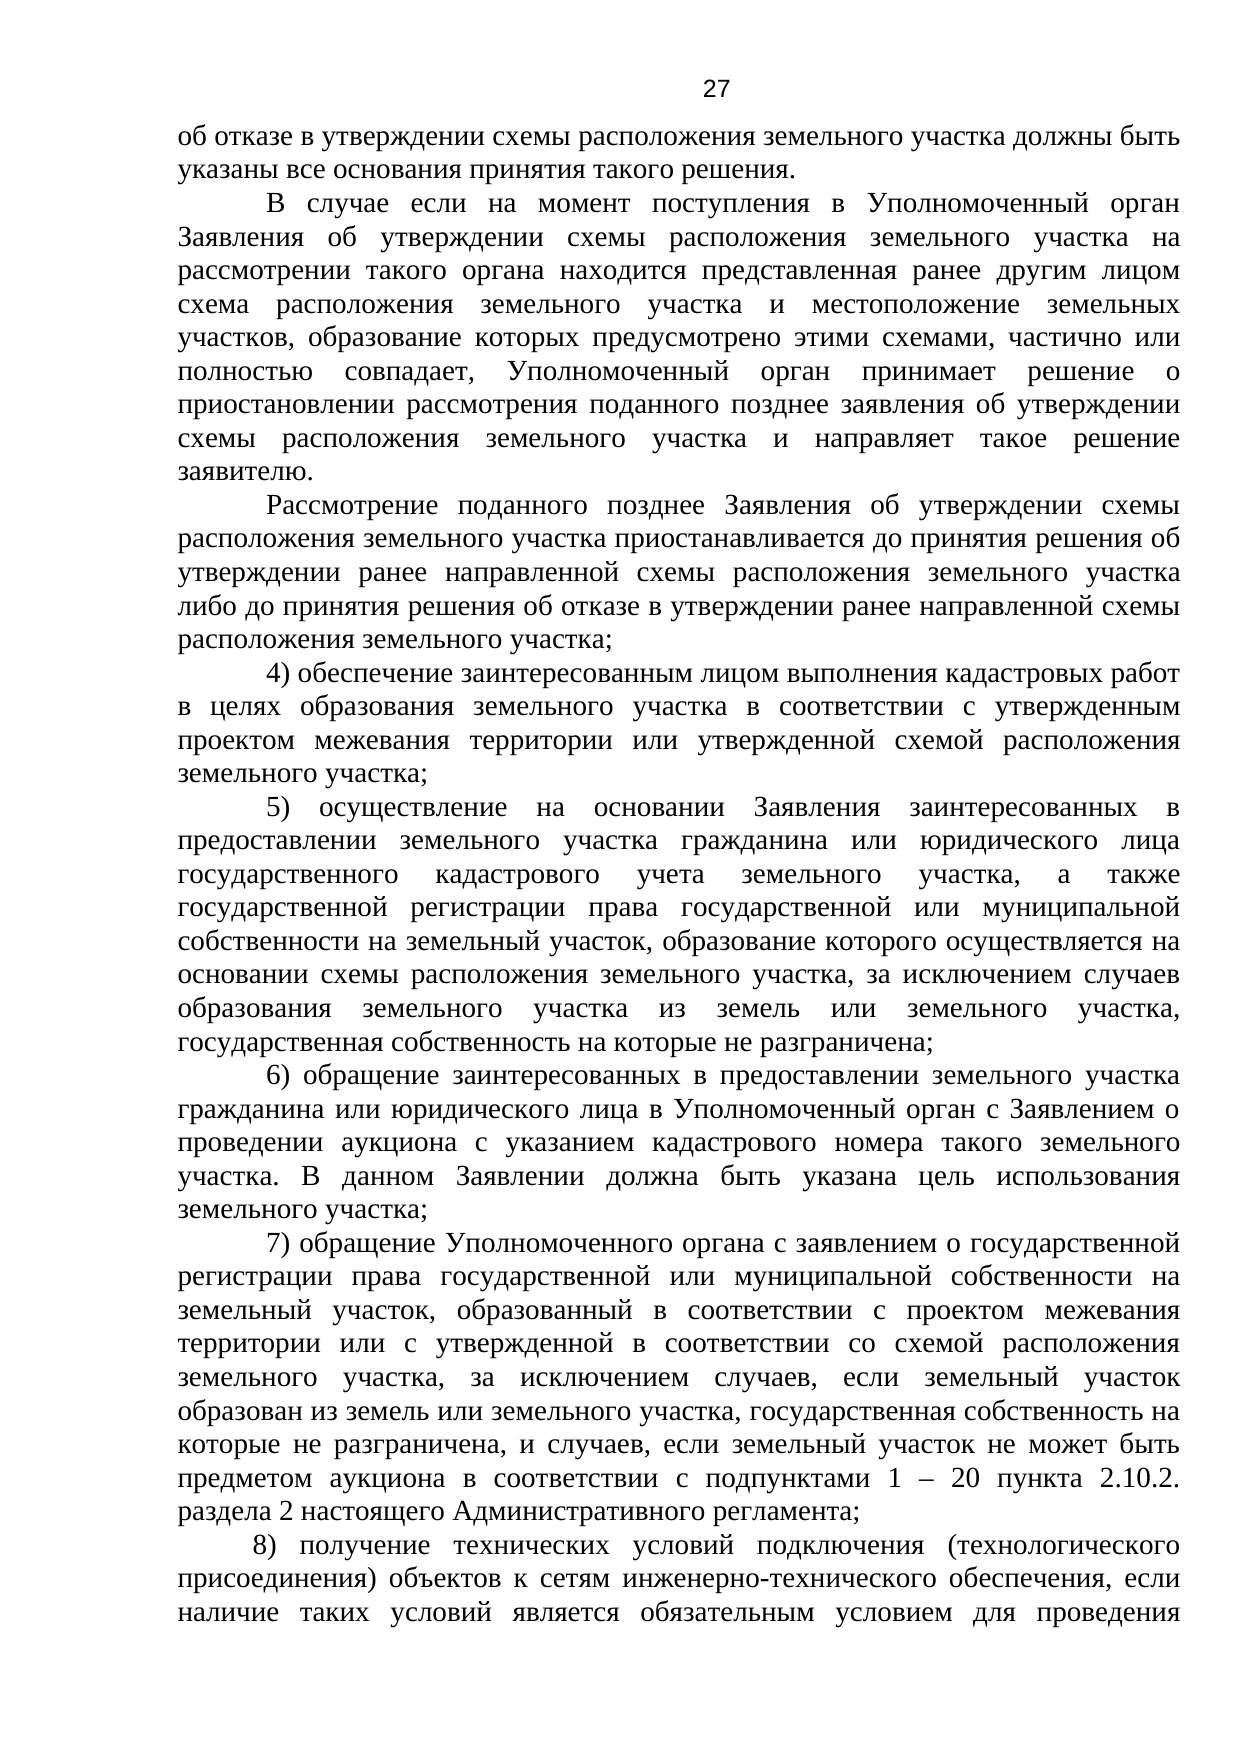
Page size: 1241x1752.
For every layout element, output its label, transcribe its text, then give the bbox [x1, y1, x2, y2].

text В случае если на момент поступления в Уполномоченный орган Заявления об утверждении схемы расположения земельного участка на рассмотрении такого органа находится представленная ранее другим лицом схема расположения земельного участка и местоположение земельных участков, образование которых предусмотрено этими схемами, частично или полностью совпадает, Уполномоченный орган принимает решение о приостановлении рассмотрения поданного позднее заявления об утверждении схемы расположения земельного участка и направляет такое решение заявителю. [177, 185, 1181, 487]
text 4) обеспечение заинтересованным лицом выполнения кадастровых работ в целях образования земельного участка в соответствии с утвержденным проектом межевания территории или утвержденной схемой расположения земельного участка; [177, 655, 1181, 789]
text 7) обращение Уполномоченного органа с заявлением о государственной регистрации права государственной или муниципальной собственности на земельный участок, образованный в соответствии с проектом межевания территории или с утвержденной в соответствии со схемой расположения земельного участка, за исключением случаев, если земельный участок образован из земель или земельного участка, государственная собственность на которые не разграничена, и случаев, если земельный участок не может быть предметом аукциона в соответствии с подпунктами 1 – 20 пункта 2.10.2. раздела 2 настоящего Административного регламента; [177, 1225, 1181, 1527]
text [177, 1527, 1181, 1627]
text Рассмотрение поданного позднее Заявления об утверждении схемы расположения земельного участка приостанавливается до принятия решения об утверждении ранее направленной схемы расположения земельного участка либо до принятия решения об отказе в утверждении ранее направленной схемы расположения земельного участка; [177, 487, 1181, 655]
text 6) обращение заинтересованных в предоставлении земельного участка гражданина или юридического лица в Уполномоченный орган с Заявлением о проведении аукциона с указанием кадастрового номера такого земельного участка. В данном Заявлении должна быть указана цель использования земельного участка; [177, 1057, 1181, 1225]
text 5) осуществление на основании Заявления заинтересованных в предоставлении земельного участка гражданина или юридического лица государственного кадастрового учета земельного участка, а также государственной регистрации права государственной или муниципальной собственности на земельный участок, образование которого осуществляется на основании схемы расположения земельного участка, за исключением случаев образования земельного участка из земель или земельного участка, государственная собственность на которые не разграничена; [177, 789, 1181, 1057]
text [177, 118, 1181, 185]
